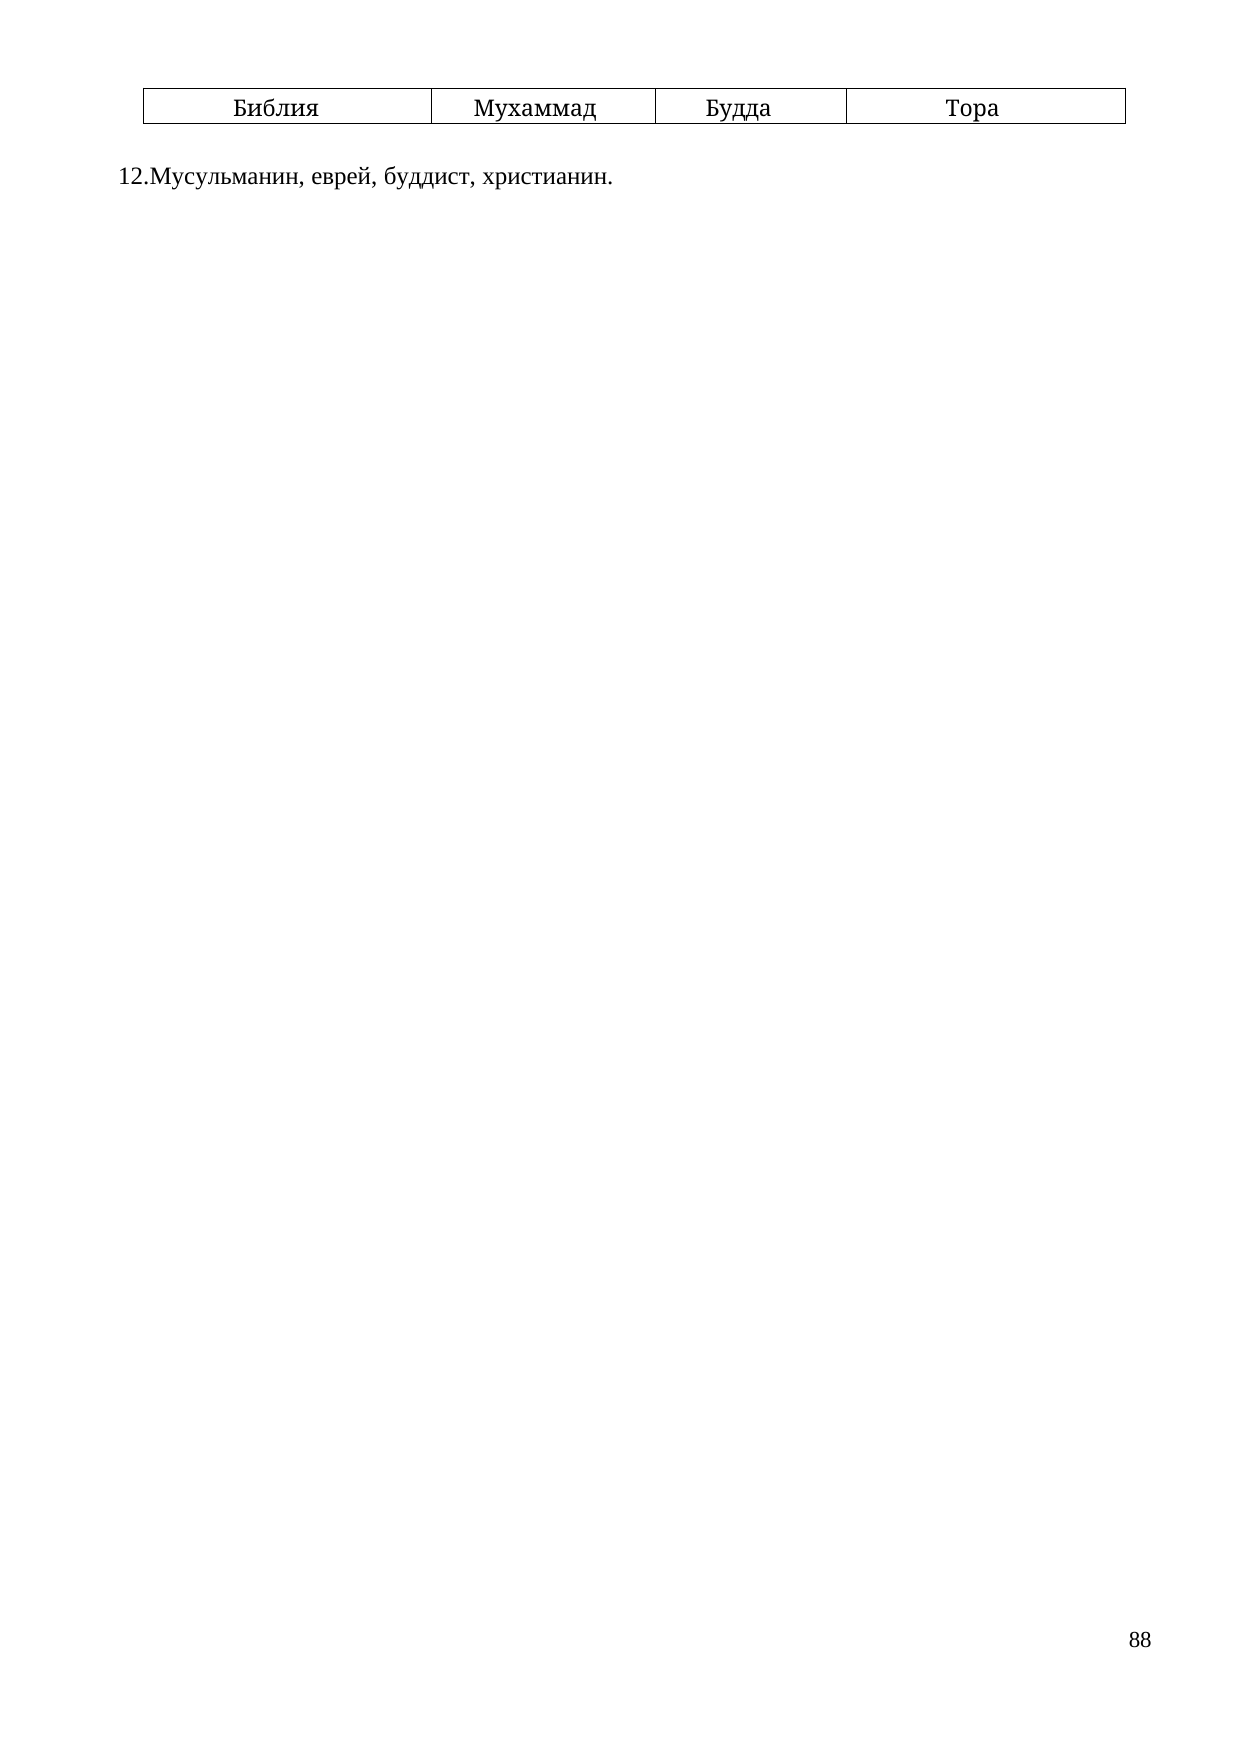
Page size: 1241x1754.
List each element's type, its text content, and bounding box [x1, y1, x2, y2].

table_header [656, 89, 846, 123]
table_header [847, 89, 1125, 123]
list Мусульманин, еврей, буддист, христианин. [118, 161, 1180, 190]
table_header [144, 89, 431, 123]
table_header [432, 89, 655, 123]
